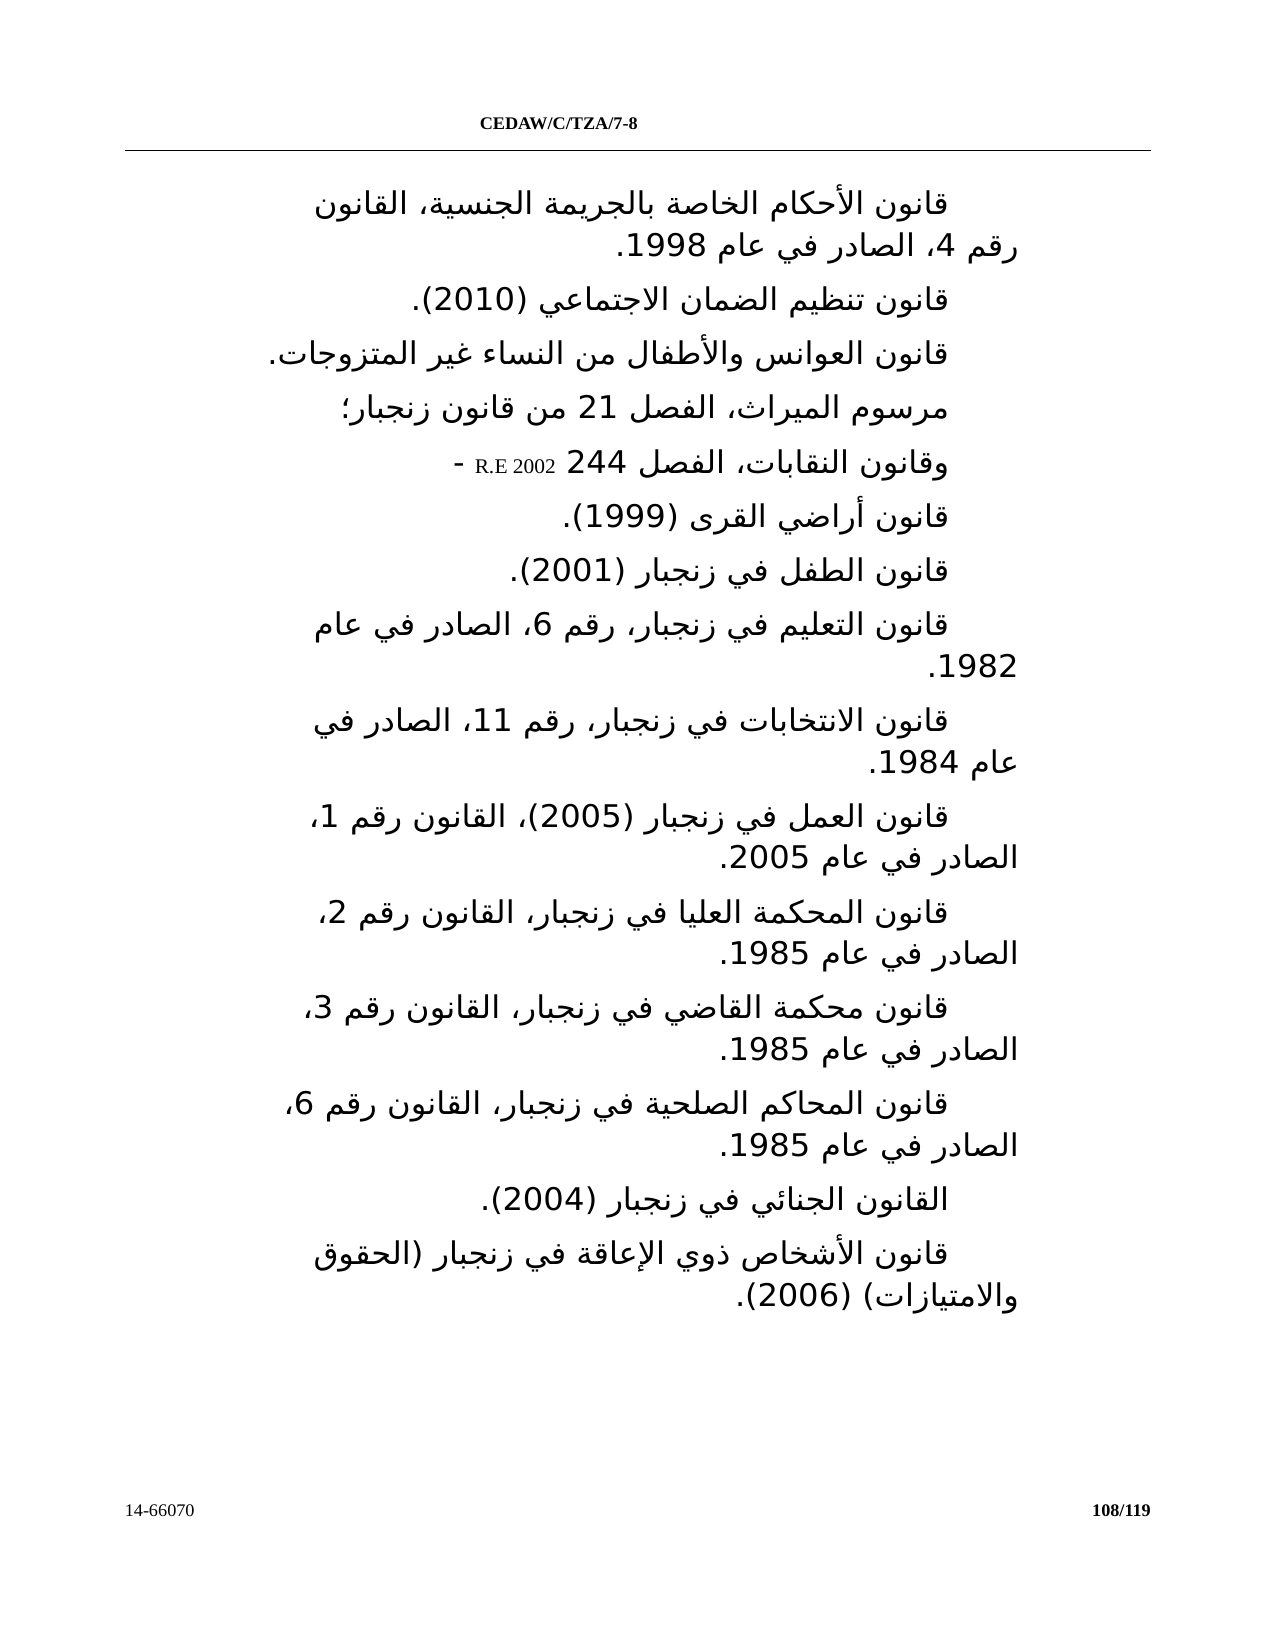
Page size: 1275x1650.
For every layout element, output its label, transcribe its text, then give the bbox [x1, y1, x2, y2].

text قانون العمل في زنجبار (2005)، القانون رقم 1، الصادر في عام 2005. [256, 794, 1019, 877]
text قانون الانتخابات في زنجبار، رقم 11، الصادر في عام 1984. [256, 698, 1019, 781]
text وقانون النقابات، الفصل 244 R.E 2002 - [256, 440, 1019, 481]
text قانون الطفل في زنجبار (2001). [256, 548, 1019, 590]
text قانون الأشخاص ذوي الإعاقة في زنجبار (الحقوق والامتيازات) (2006). [256, 1231, 1019, 1315]
text قانون تنظيم الضمان الاجتماعي (2010). [256, 277, 1019, 319]
text مرسوم الميراث، الفصل 21 من قانون زنجبار؛ [256, 386, 1019, 427]
text القانون الجنائي في زنجبار (2004). [256, 1177, 1019, 1219]
text قانون محكمة القاضي في زنجبار، القانون رقم 3، الصادر في عام 1985. [256, 986, 1019, 1069]
text قانون العوانس والأطفال من النساء غير المتزوجات. [256, 331, 1019, 373]
text قانون أراضي القرى (1999). [256, 494, 1019, 536]
text قانون الأحكام الخاصة بالجريمة الجنسية، القانون رقم 4، الصادر في عام 1998. [256, 181, 1019, 265]
text قانون المحكمة العليا في زنجبار، القانون رقم 2، الصادر في عام 1985. [256, 890, 1019, 973]
text قانون المحاكم الصلحية في زنجبار، القانون رقم 6، الصادر في عام 1985. [256, 1081, 1019, 1165]
text قانون التعليم في زنجبار، رقم 6، الصادر في عام 1982. [256, 602, 1019, 686]
